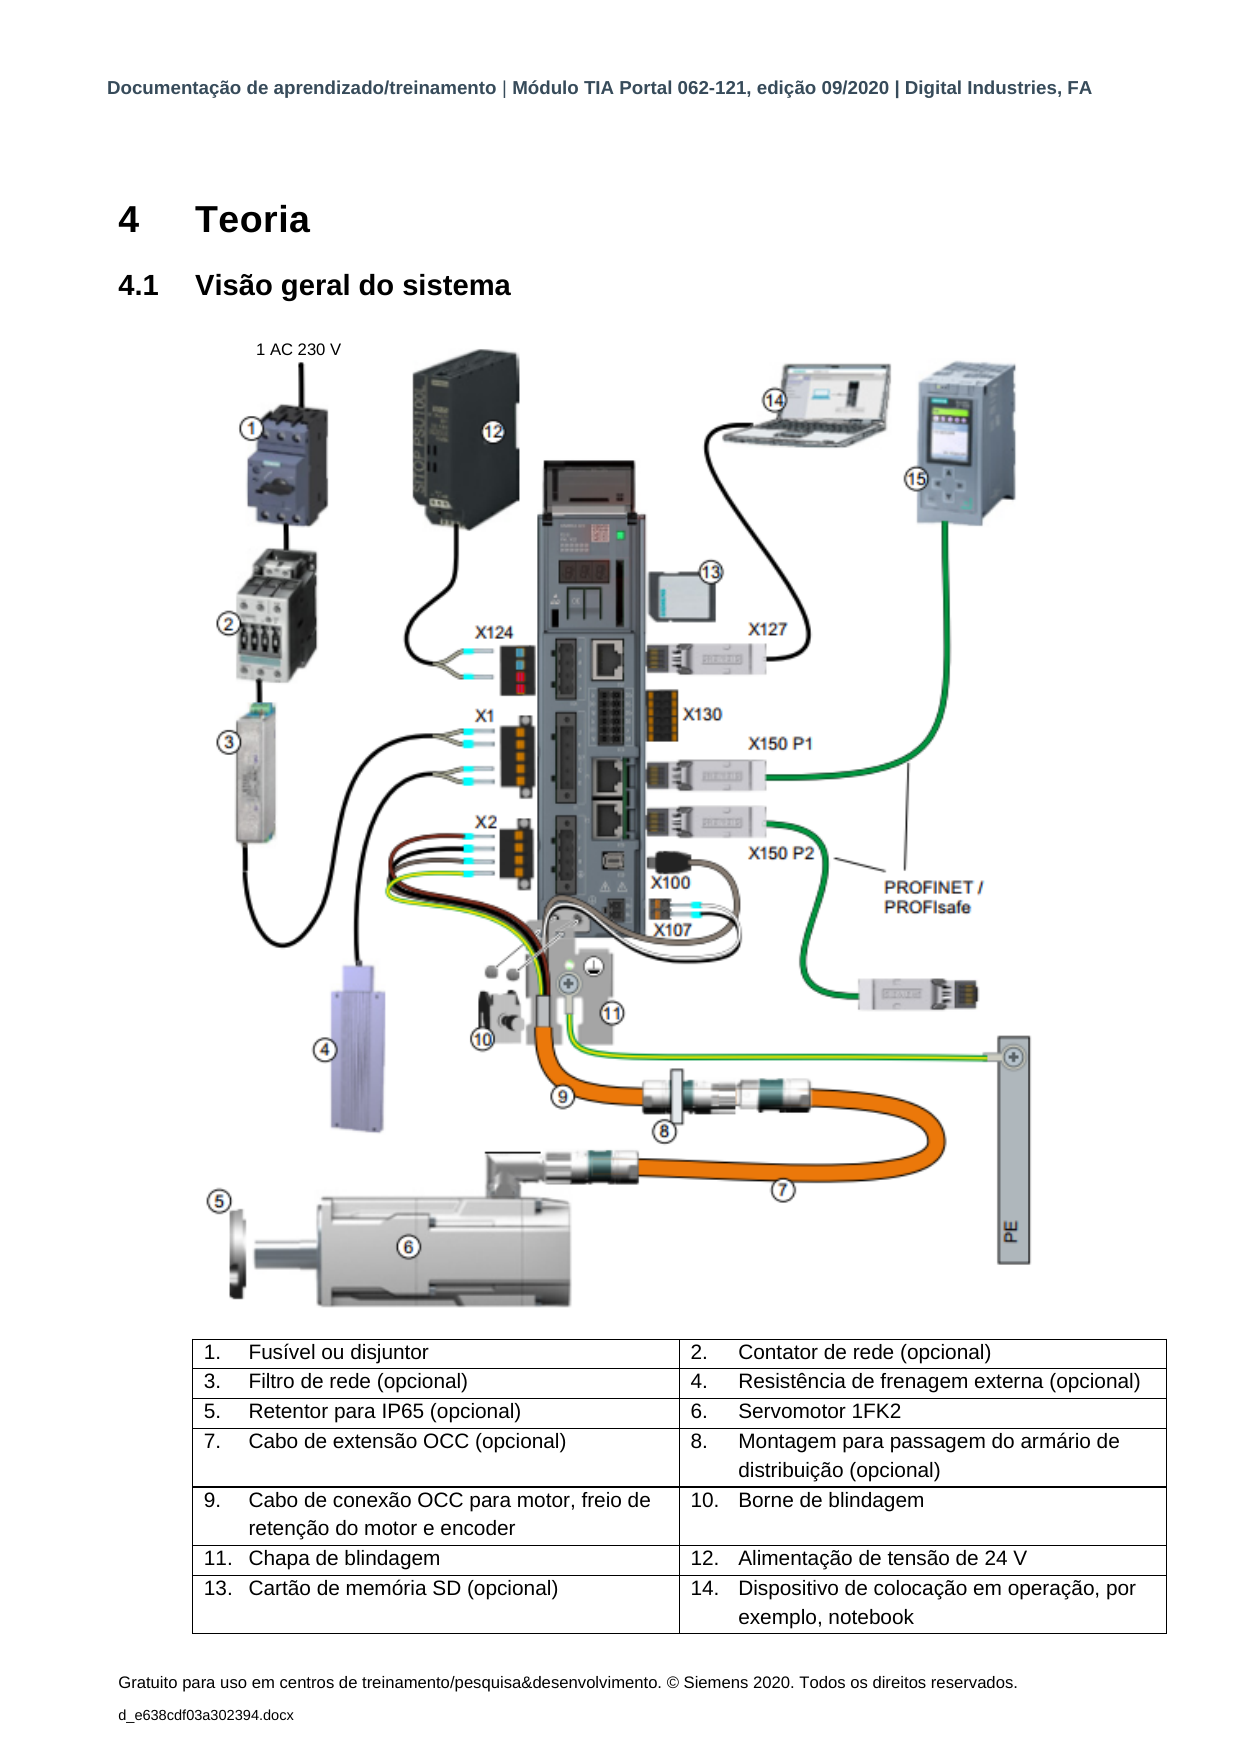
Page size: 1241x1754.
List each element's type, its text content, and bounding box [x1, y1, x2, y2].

table_cell Servomotor 1FK2 [680, 1399, 1166, 1428]
table_cell Dispositivo de colocação em operação, por exemplo, notebook [680, 1576, 1166, 1633]
table_cell Filtro de rede (opcional) [193, 1369, 679, 1398]
table_cell Alimentação de tensão de 24 V [680, 1546, 1166, 1575]
table_header Contator de rede (opcional) [680, 1340, 1166, 1368]
table_cell Resistência de frenagem externa (opcional) [680, 1369, 1166, 1398]
table_cell Chapa de blindagem [193, 1546, 679, 1575]
table_cell Cabo de extensão OCC (opcional) [193, 1429, 679, 1486]
subtitle Teoria [118, 198, 1092, 241]
table_cell Retentor para IP65 (opcional) [193, 1399, 679, 1428]
table_header Fusível ou disjuntor [193, 1340, 679, 1368]
table_cell Montagem para passagem do armário de distribuição (opcional) [680, 1429, 1166, 1486]
table_cell Borne de blindagem [680, 1488, 1166, 1545]
table_cell Cartão de memória SD (opcional) [193, 1576, 679, 1633]
subtitle Visão geral do sistema [118, 268, 1092, 302]
picture [194, 331, 1063, 1314]
table_cell Cabo de conexão OCC para motor, freio de retenção do motor e encoder [193, 1488, 679, 1545]
